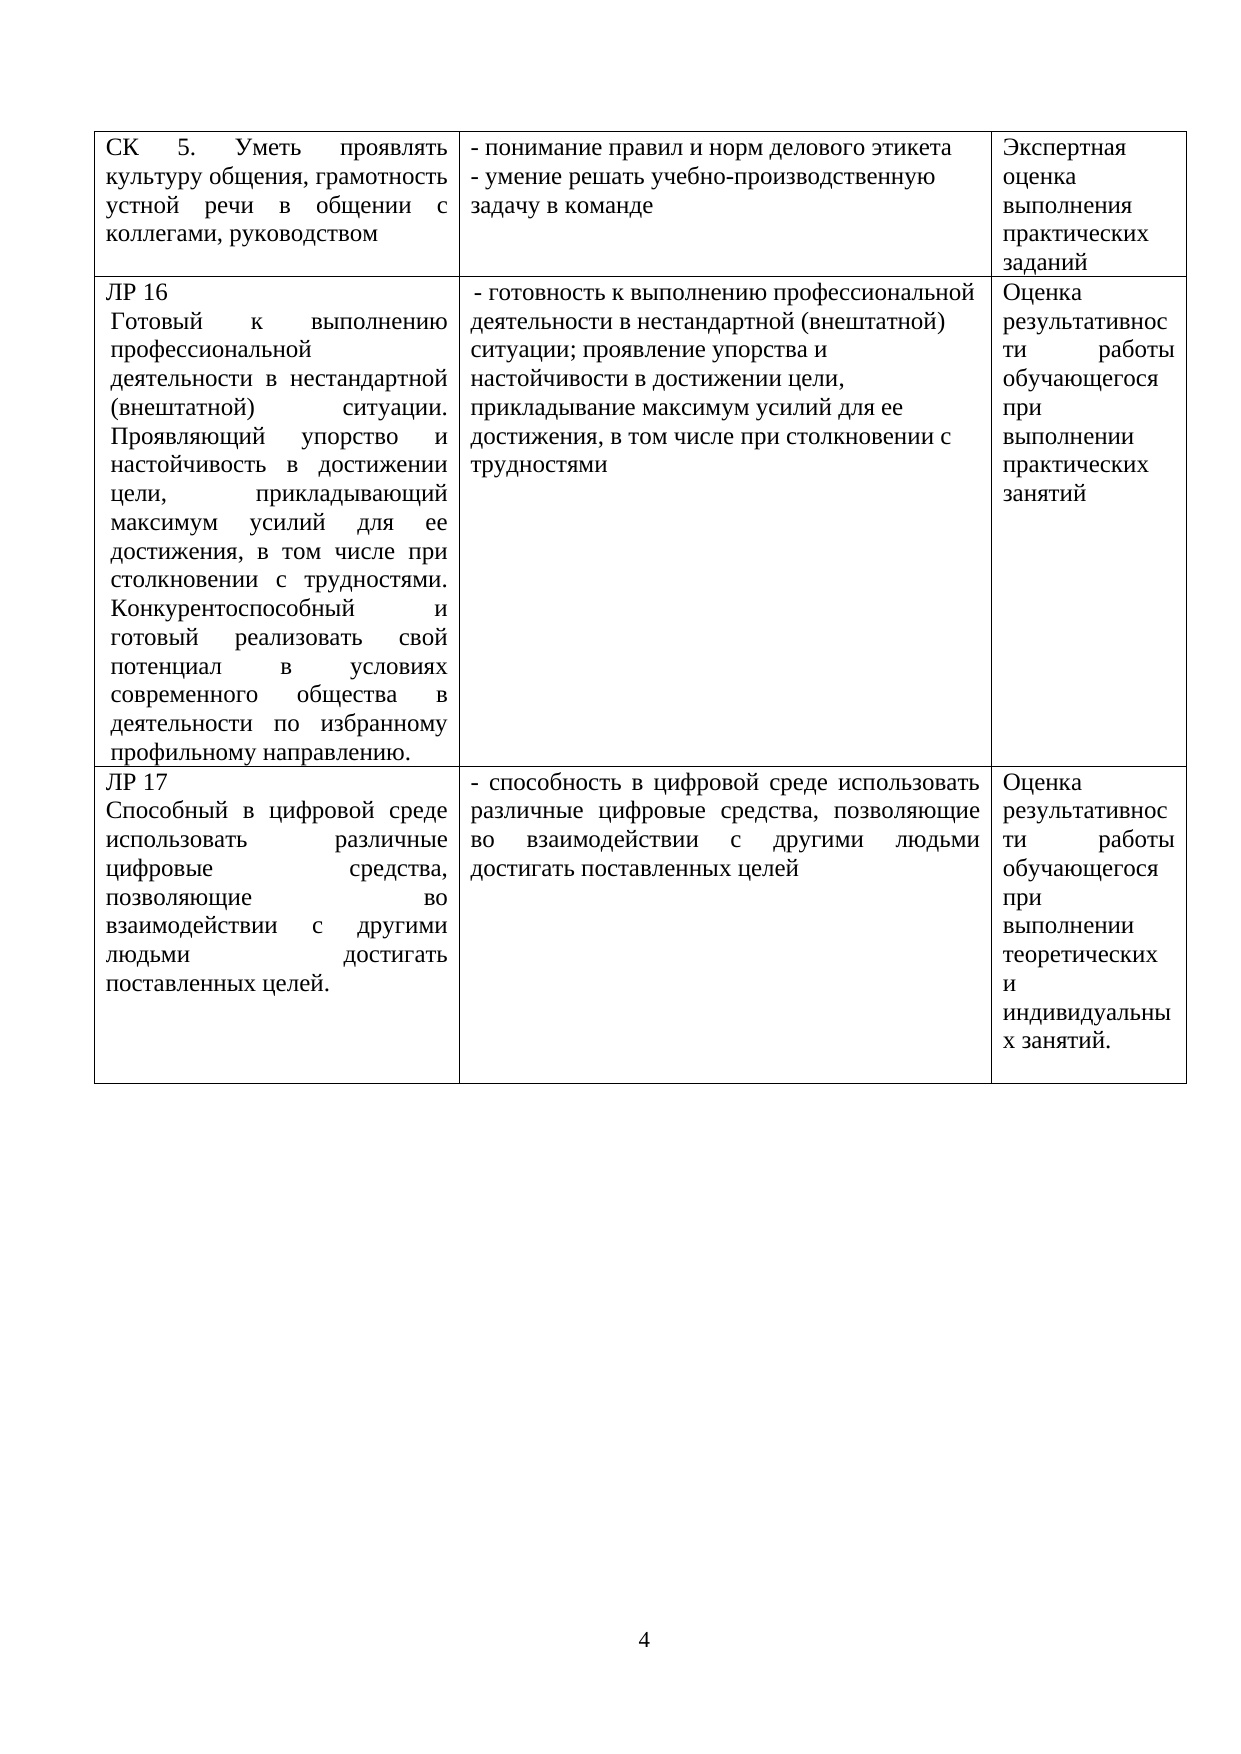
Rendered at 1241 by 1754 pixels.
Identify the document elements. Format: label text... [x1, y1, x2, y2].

table_cell ЛР 17 Способный в цифровой среде использовать различные цифровые средства, позволяющие во взаимодействии с другими людьми достигать поставленных целей. [95, 767, 459, 1083]
table_cell Оценка результативности работы обучающегося при выполнении теоретических и индивидуальных занятий. [992, 767, 1186, 1083]
table_cell ЛР 16 Готовый к выполнению профессиональной деятельности в нестандартной (внештатной) ситуации. Проявляющий упорство и настойчивость в достижении цели, прикладывающий максимум усилий для ее достижения, в том числе при столкновении с трудностями. Конкурентоспособный и готовый реализовать свой потенциал в условиях современного общества в деятельности по избранному профильному направлению. [95, 277, 459, 766]
table_cell - готовность к выполнению профессиональной деятельности в нестандартной (внештатной) ситуации; проявление упорства и настойчивости в достижении цели, прикладывание максимум усилий для ее достижения, в том числе при столкновении с трудностями [460, 277, 991, 766]
table_cell Оценка результативности работы обучающегося при выполнении практических занятий [992, 277, 1186, 766]
table_cell - способность в цифровой среде использовать различные цифровые средства, позволяющие во взаимодействии с другими людьми достигать поставленных целей [460, 767, 991, 1083]
table_cell СК 5. Уметь проявлять культуру общения, грамотность устной речи в общении с коллегами, руководством [95, 132, 459, 276]
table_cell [992, 132, 1186, 276]
table_cell - понимание правил и норм делового этикета - умение решать учебно-производственную задачу в команде [460, 132, 991, 276]
